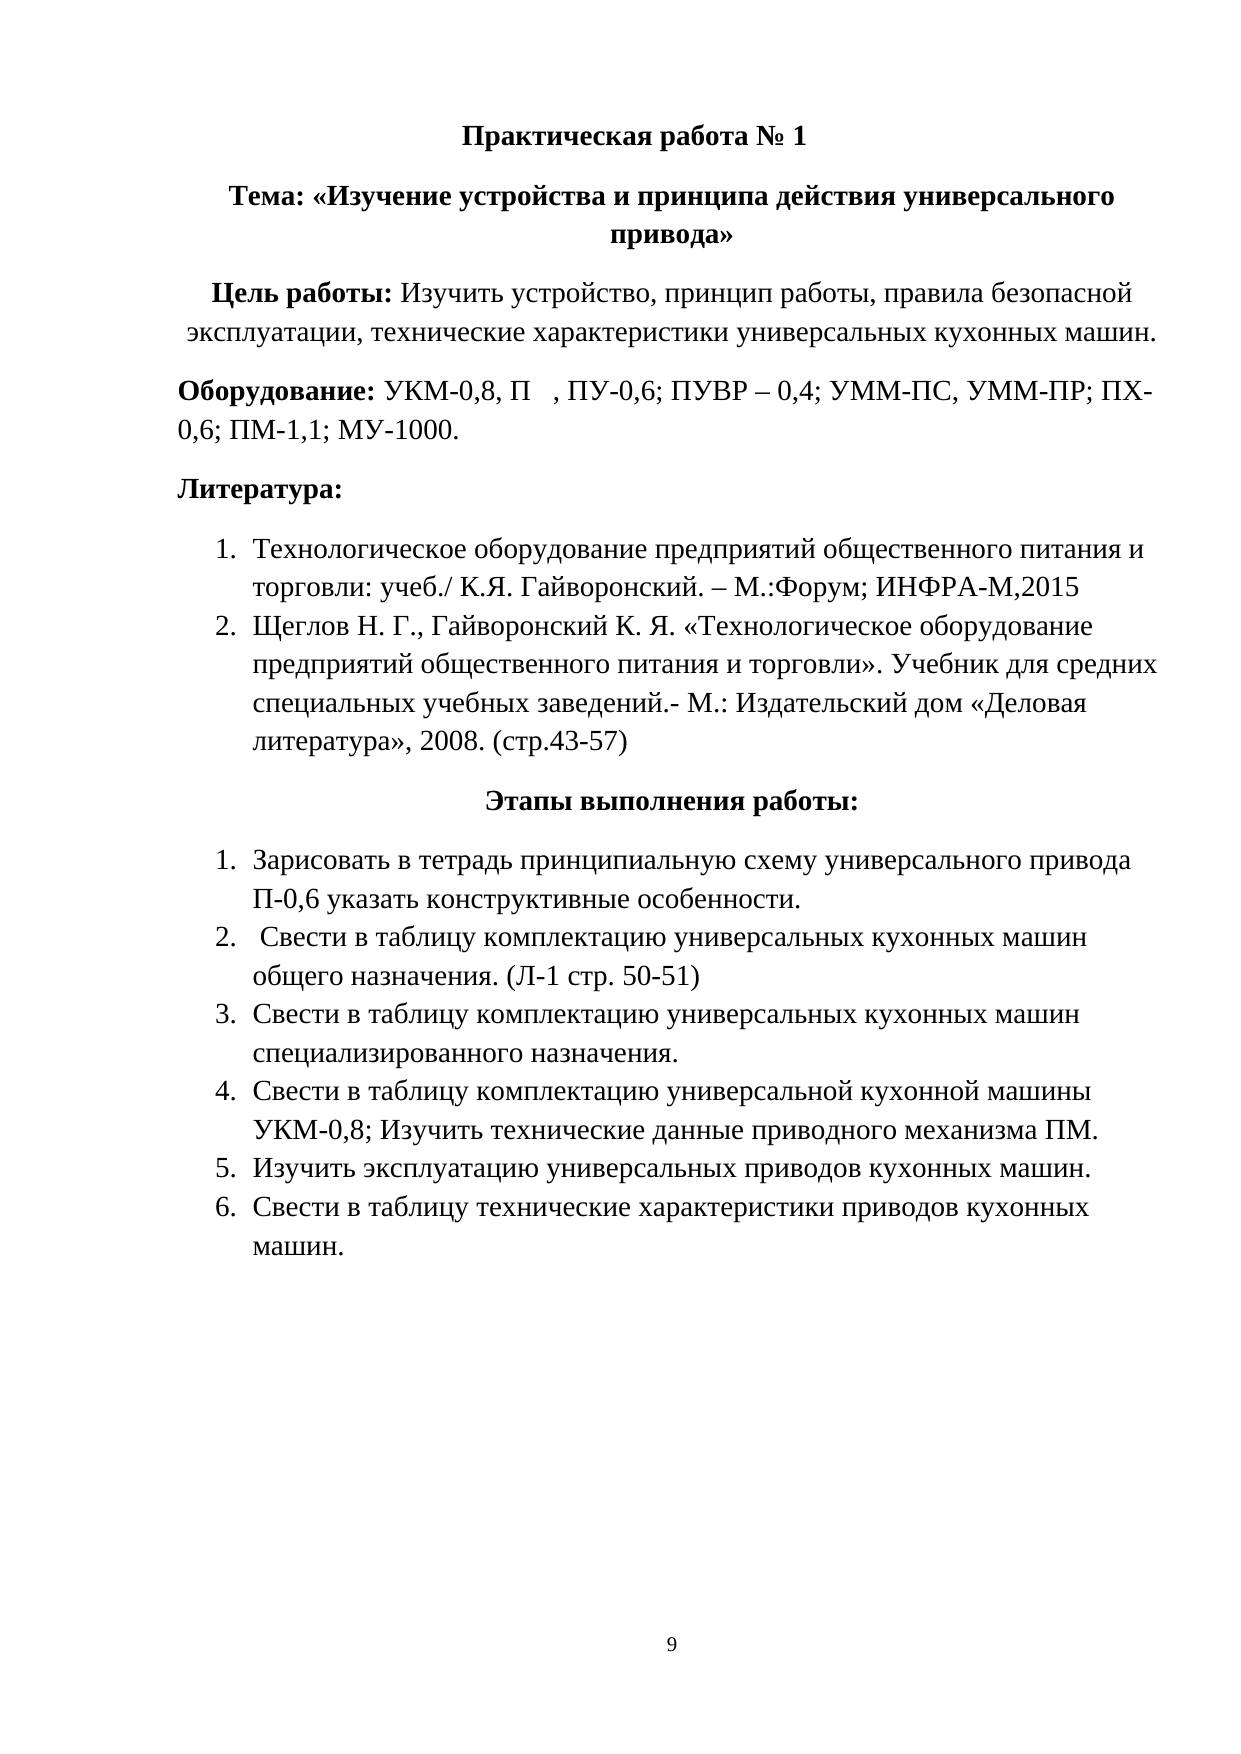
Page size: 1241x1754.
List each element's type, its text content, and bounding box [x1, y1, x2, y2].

list Щеглов Н. Г., Гайворонский К. Я. «Технологическое оборудование предприятий общественного питания и торговли». Учебник для средних специальных учебных заведений.- М.: Издательский дом «Деловая литература», 2008. (стр.43-57) [215, 608, 1167, 757]
list Свести в таблицу комплектацию универсальной кухонной машины УКМ-0,8; Изучить технические данные приводного механизма ПМ. [215, 1073, 1167, 1146]
text Литература: [177, 471, 1167, 505]
text Этапы выполнения работы: [177, 783, 1167, 816]
text Практическая работа № 1 [177, 118, 1167, 152]
list Свести в таблицу комплектацию универсальных кухонных машин специализированного назначения. [215, 996, 1167, 1068]
list Зарисовать в тетрадь принципиальную схему универсального привода П-0,6 указать конструктивные особенности. [215, 842, 1167, 914]
list Технологическое оборудование предприятий общественного питания и торговли: учеб./ К.Я. Гайворонский. – М.:Форум; ИНФРА-М,2015 [215, 531, 1167, 603]
text Цель работы: Изучить устройство, принцип работы, правила безопасной эксплуатации, технические характеристики универсальных кухонных машин. [177, 276, 1167, 348]
text Оборудование: УКМ-0,8, П , ПУ-0,6; ПУВР – 0,4; УММ-ПС, УММ-ПР; ПХ-0,6; ПМ-1,1; МУ-1000. [177, 373, 1167, 446]
list Изучить эксплуатацию универсальных приводов кухонных машин. [215, 1151, 1167, 1184]
list Свести в таблицу комплектацию универсальных кухонных машин общего назначения. (Л-1 стр. 50-51) [215, 919, 1167, 991]
text Тема: «Изучение устройства и принципа действия универсального привода» [177, 178, 1167, 250]
list Свести в таблицу технические характеристики приводов кухонных машин. [215, 1189, 1167, 1261]
